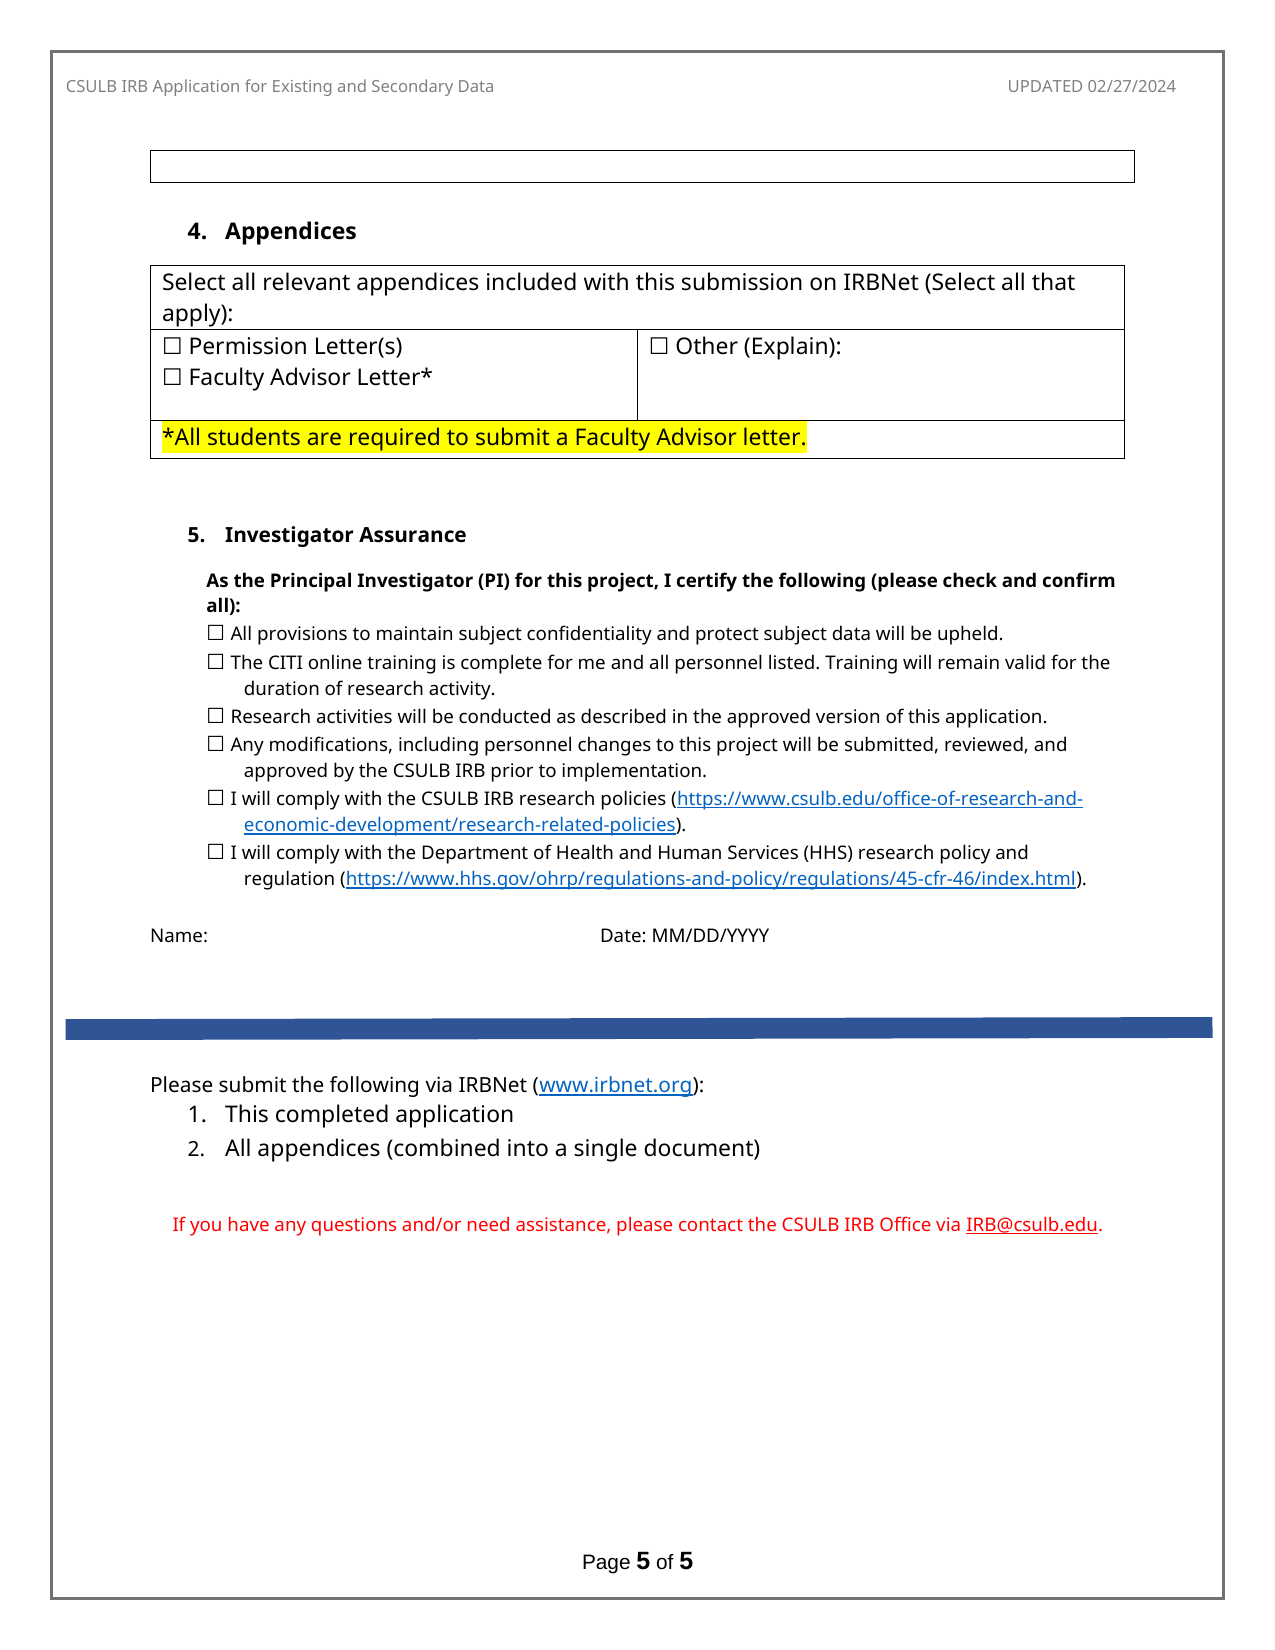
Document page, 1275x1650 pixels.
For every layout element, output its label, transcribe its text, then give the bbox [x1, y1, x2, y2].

table_cell Other (Explain): [638, 330, 1124, 420]
table_cell *All students are required to submit a Faculty Advisor letter. [151, 421, 1124, 458]
text Any modifications, including personnel changes to this project will be submitted, reviewed, and approved by the CSULB IRB prior to implementation. [206, 729, 1125, 783]
text If you have any questions and/or need assistance, please contact the CSULB IRB Office via IRB@csulb.edu. [150, 1211, 1125, 1237]
text The CITI online training is complete for me and all personnel listed. Training will remain valid for the duration of research activity. [206, 647, 1125, 701]
text Name: Date: MM/DD/YYYY [150, 922, 1125, 948]
text All provisions to maintain subject confidentiality and protect subject data will be upheld. [206, 618, 1125, 647]
text I will comply with the CSULB IRB research policies (https://www.csulb.edu/office-of-research-and-economic-development/research-related-policies). [206, 783, 1125, 837]
table_header Select all relevant appendices included with this submission on IRBNet (Select all that apply): [151, 266, 1124, 328]
list This completed application [187, 1098, 1125, 1130]
table_cell Permission Letter(s) Faculty Advisor Letter* [151, 330, 637, 420]
list All appendices (combined into a single document) [187, 1132, 1125, 1163]
list Appendices [187, 214, 1125, 246]
text I will comply with the Department of Health and Human Services (HHS) research policy and regulation (https://www.hhs.gov/ohrp/regulations-and-policy/regulations/45-cfr-46/index.html). [206, 837, 1125, 891]
text As the Principal Investigator (PI) for this project, I certify the following (please check and confirm all): [206, 567, 1125, 618]
list Investigator Assurance [187, 520, 1125, 548]
text Please submit the following via IRBNet (www.irbnet.org): [150, 1070, 1125, 1098]
table_cell [151, 151, 1134, 182]
text Research activities will be conducted as described in the approved version of this application. [206, 701, 1125, 729]
